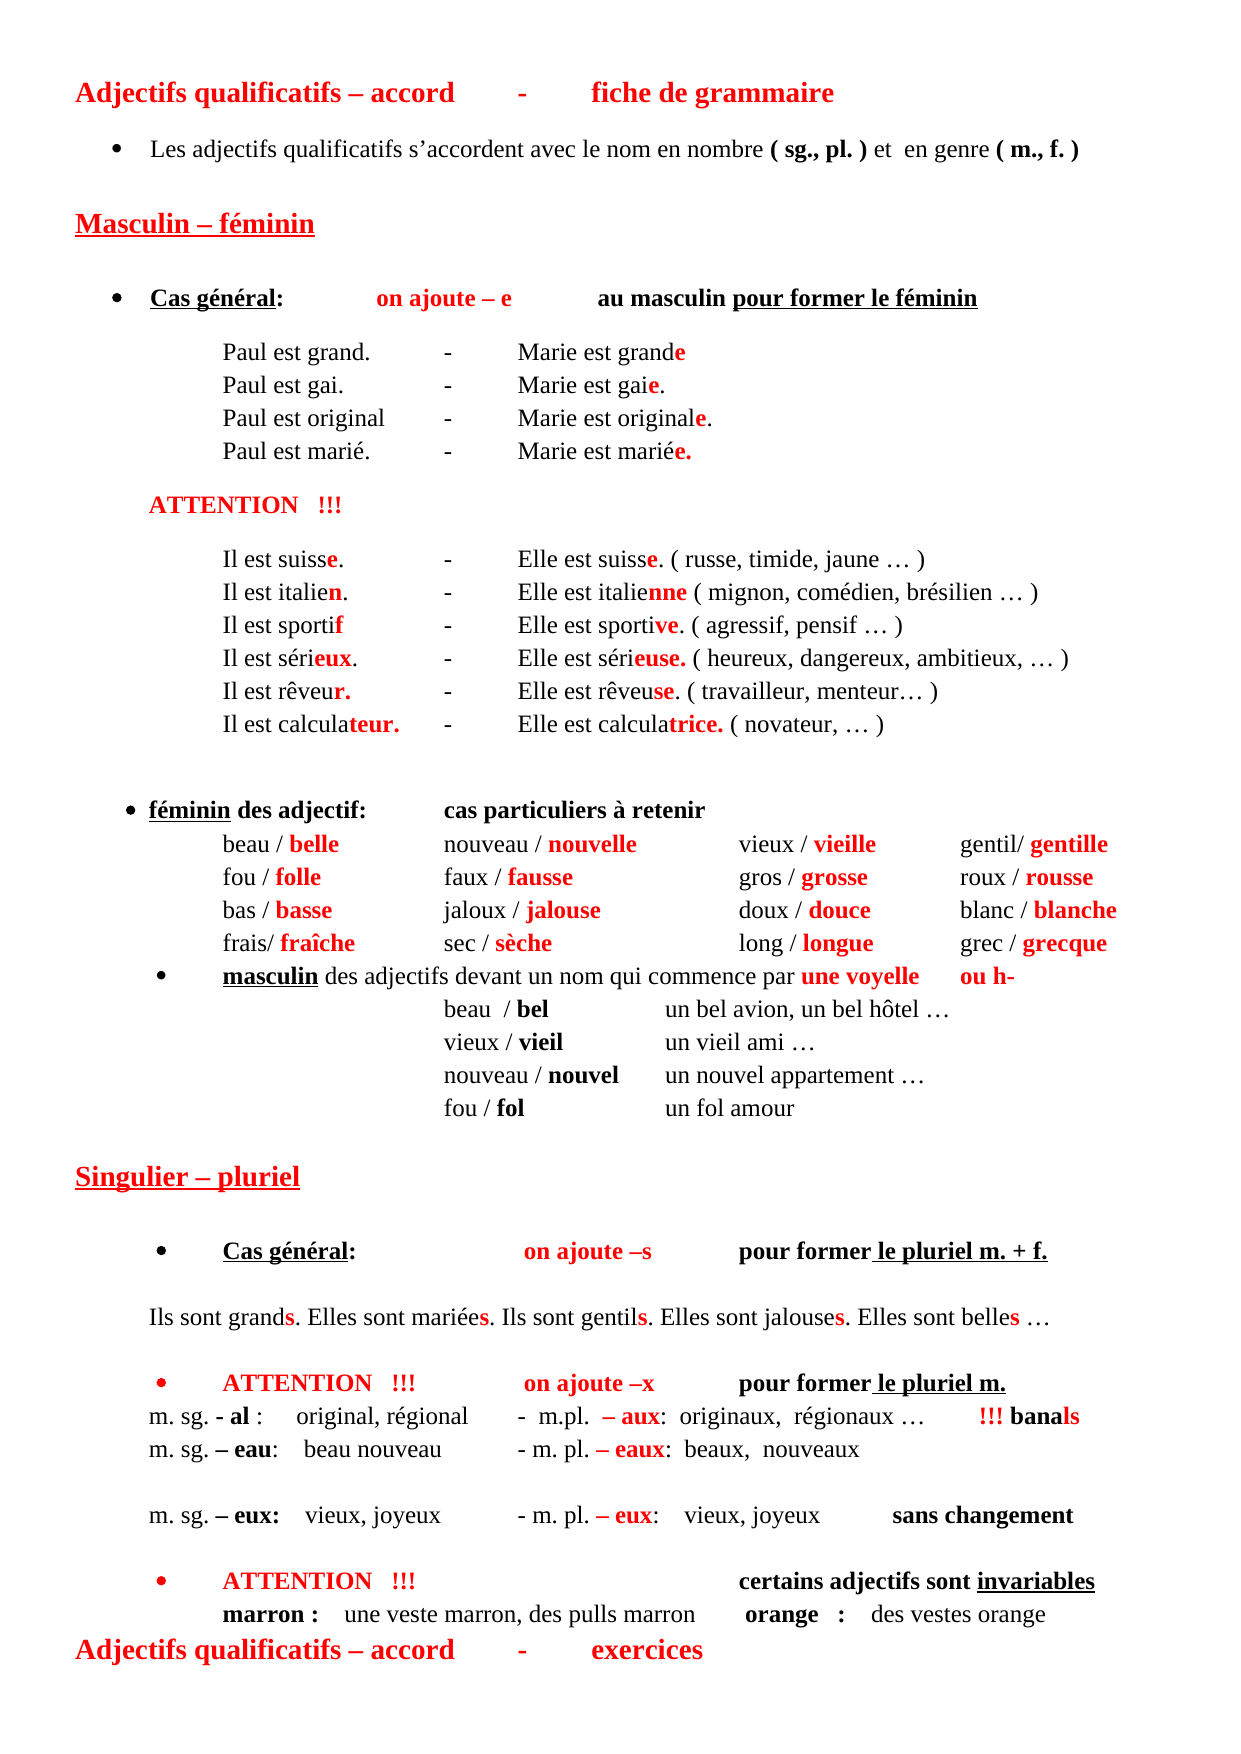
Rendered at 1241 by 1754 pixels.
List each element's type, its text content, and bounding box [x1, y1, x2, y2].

list vieux / vieil un vieil ami … [75, 1027, 1165, 1056]
list Singulier – pluriel [75, 1159, 1165, 1192]
list fou / fol un fol amour [75, 1093, 1165, 1122]
list ATTENTION !!! on ajoute –x pour former le pluriel m. [150, 1368, 1165, 1397]
text Adjectifs qualificatifs – accord - fiche de grammaire [75, 75, 1165, 108]
list Les adjectifs qualificatifs s’accordent avec le nom en nombre ( sg., pl. ) et en genre ( m., f. ) [112, 134, 1165, 163]
list m. sg. - al : original, régional - m.pl. – aux: originaux, régionaux … !!! banals [119, 1401, 1165, 1430]
list Masculin – féminin [75, 206, 1165, 239]
text Paul est grand. - Marie est grande Paul est gai. - Marie est gaie. Paul est original - Marie est originale. Paul est marié. - Marie est mariée. [75, 337, 1165, 465]
list Ils sont grands. Elles sont mariées. Ils sont gentils. Elles sont jalouses. Elles sont belles … [119, 1302, 1165, 1331]
list Cas général: on ajoute – e au masculin pour former le féminin [112, 283, 1165, 312]
list marron : une veste marron, des pulls marron orange : des vestes orange [112, 1599, 1165, 1628]
list ATTENTION !!! certains adjectifs sont invariables [150, 1566, 1165, 1595]
text Il est suisse. - Elle est suisse. ( russe, timide, jaune … ) Il est italien. - Elle est italienne ( mignon, comédien, brésilien … ) Il est sportif - Elle est sportive. ( agressif, pensif … ) Il est sérieux. - Elle est sérieuse. ( heureux, dangereux, ambitieux, … ) Il est rêveur. - Elle est rêveuse. ( travailleur, menteur… ) Il est calculateur. - Elle est calculatrice. ( novateur, … ) [75, 544, 1165, 737]
list masculin des adjectifs devant un nom qui commence par une voyelle ou h- [150, 961, 1165, 989]
list Cas général: on ajoute –s pour former le pluriel m. + f. [150, 1236, 1165, 1265]
list beau / belle nouveau / nouvelle vieux / vieille gentil/ gentille fou / folle faux / fausse gros / grosse roux / rousse [75, 829, 1165, 890]
list nouveau / nouvel un nouvel appartement … [75, 1060, 1165, 1088]
list m. sg. – eau: beau nouveau - m. pl. – eaux: beaux, nouveaux [119, 1434, 1165, 1463]
list féminin des adjectif: cas particuliers à retenir [119, 796, 1165, 824]
list bas / basse jaloux / jalouse doux / douce blanc / blanche frais/ fraîche sec / sèche long / longue grec / grecque [75, 895, 1165, 956]
list Adjectifs qualificatifs – accord - exercices [75, 1632, 1165, 1666]
text ATTENTION !!! [75, 490, 1165, 518]
list beau / bel un bel avion, un bel hôtel … [75, 994, 1165, 1022]
list m. sg. – eux: vieux, joyeux - m. pl. – eux: vieux, joyeux sans changement [119, 1500, 1165, 1529]
